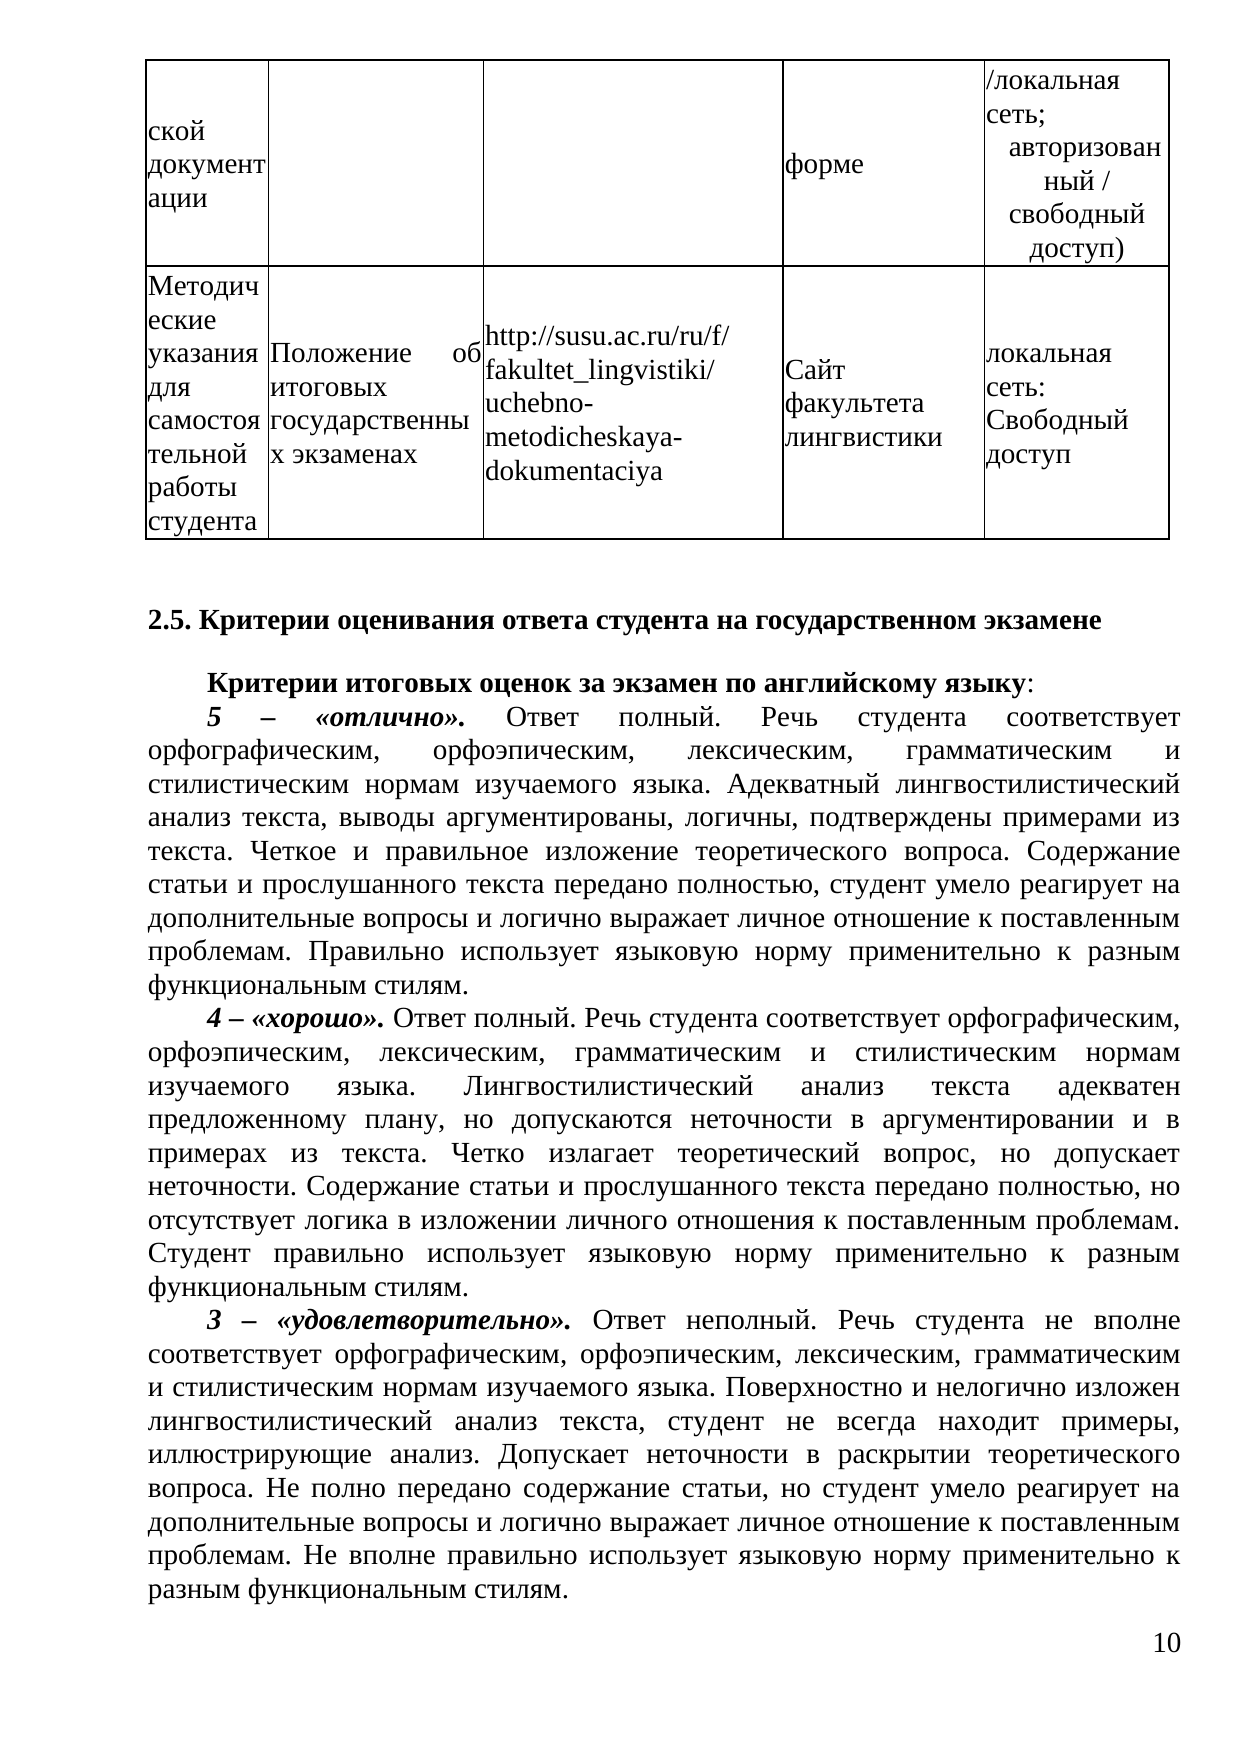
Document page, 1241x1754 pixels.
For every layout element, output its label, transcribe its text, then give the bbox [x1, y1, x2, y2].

table_cell Методические указания для самостоятельной работы студента [147, 267, 268, 538]
table_cell локальная сеть: Свободный доступ [985, 267, 1168, 538]
table_cell Сайт факультета лингвистики [784, 267, 984, 538]
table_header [147, 61, 268, 265]
table_cell Положение об итоговых государственных экзаменах [269, 267, 483, 538]
table_cell http://susu.ac.ru/ru/f/fakultet_lingvistiki/uchebno-metodicheskaya-dokumentaciya [484, 267, 782, 538]
text Критерии итоговых оценок за экзамен по английскому языку: [148, 665, 1181, 699]
text 4 – «хорошо». Ответ полный. Речь студента соответствует орфографическим, орфоэпическим, лексическим, грамматическим и стилистическим нормам изучаемого языка. Лингвостилистический анализ текста адекватен предложенному плану, но допускаются неточности в аргументировании и в примерах из текста. Четко излагает теоретический вопрос, но допускает неточности. Содержание статьи и прослушанного текста передано полностью, но отсутствует логика в изложении личного отношения к поставленным проблемам. Студент правильно использует языковую норму применительно к разным функциональным стилям. [148, 1001, 1181, 1302]
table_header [985, 61, 1168, 265]
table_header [784, 61, 984, 265]
text 3 – «удовлетворительно». Ответ неполный. Речь студента не вполне соответствует орфографическим, орфоэпическим, лексическим, грамматическим и стилистическим нормам изучаемого языка. Поверхностно и нелогично изложен лингвостилистический анализ текста, студент не всегда находит примеры, иллюстрирующие анализ. Допускает неточности в раскрытии теоретического вопроса. Не полно передано содержание статьи, но студент умело реагирует на дополнительные вопросы и логично выражает личное отношение к поставленным проблемам. Не вполне правильно использует языковую норму применительно к разным функциональным стилям. [148, 1302, 1181, 1604]
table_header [269, 61, 483, 265]
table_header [484, 61, 782, 265]
subtitle 2.5. Критерии оценивания ответа студента на государственном экзамене [148, 602, 1181, 636]
text 5 – «отлично». Ответ полный. Речь студента соответствует орфографическим, орфоэпическим, лексическим, грамматическим и стилистическим нормам изучаемого языка. Адекватный лингвостилистический анализ текста, выводы аргументированы, логичны, подтверждены примерами из текста. Четкое и правильное изложение теоретического вопроса. Содержание статьи и прослушанного текста передано полностью, студент умело реагирует на дополнительные вопросы и логично выражает личное отношение к поставленным проблемам. Правильно использует языковую норму применительно к разным функциональным стилям. [148, 699, 1181, 1001]
